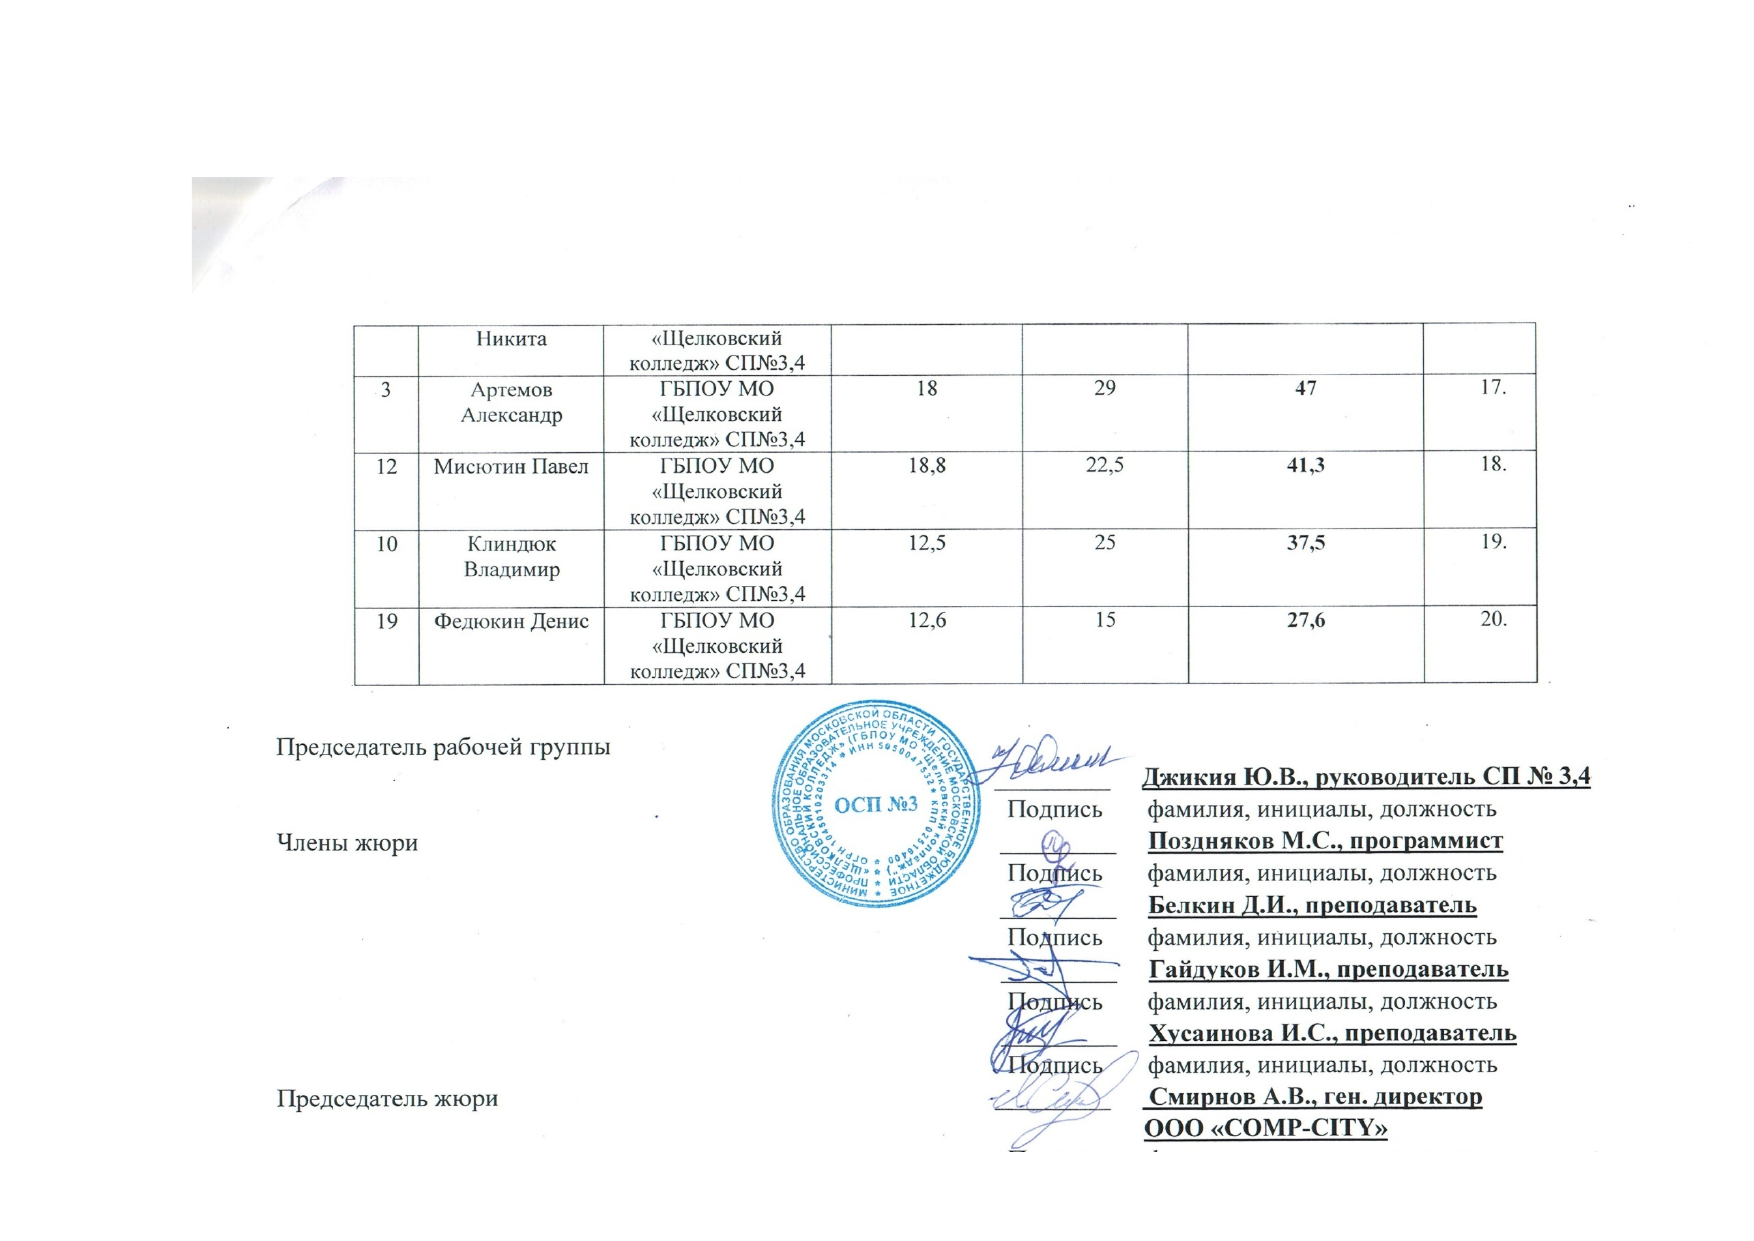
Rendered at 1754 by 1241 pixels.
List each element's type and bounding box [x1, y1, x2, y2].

picture [191, 177, 1710, 1152]
